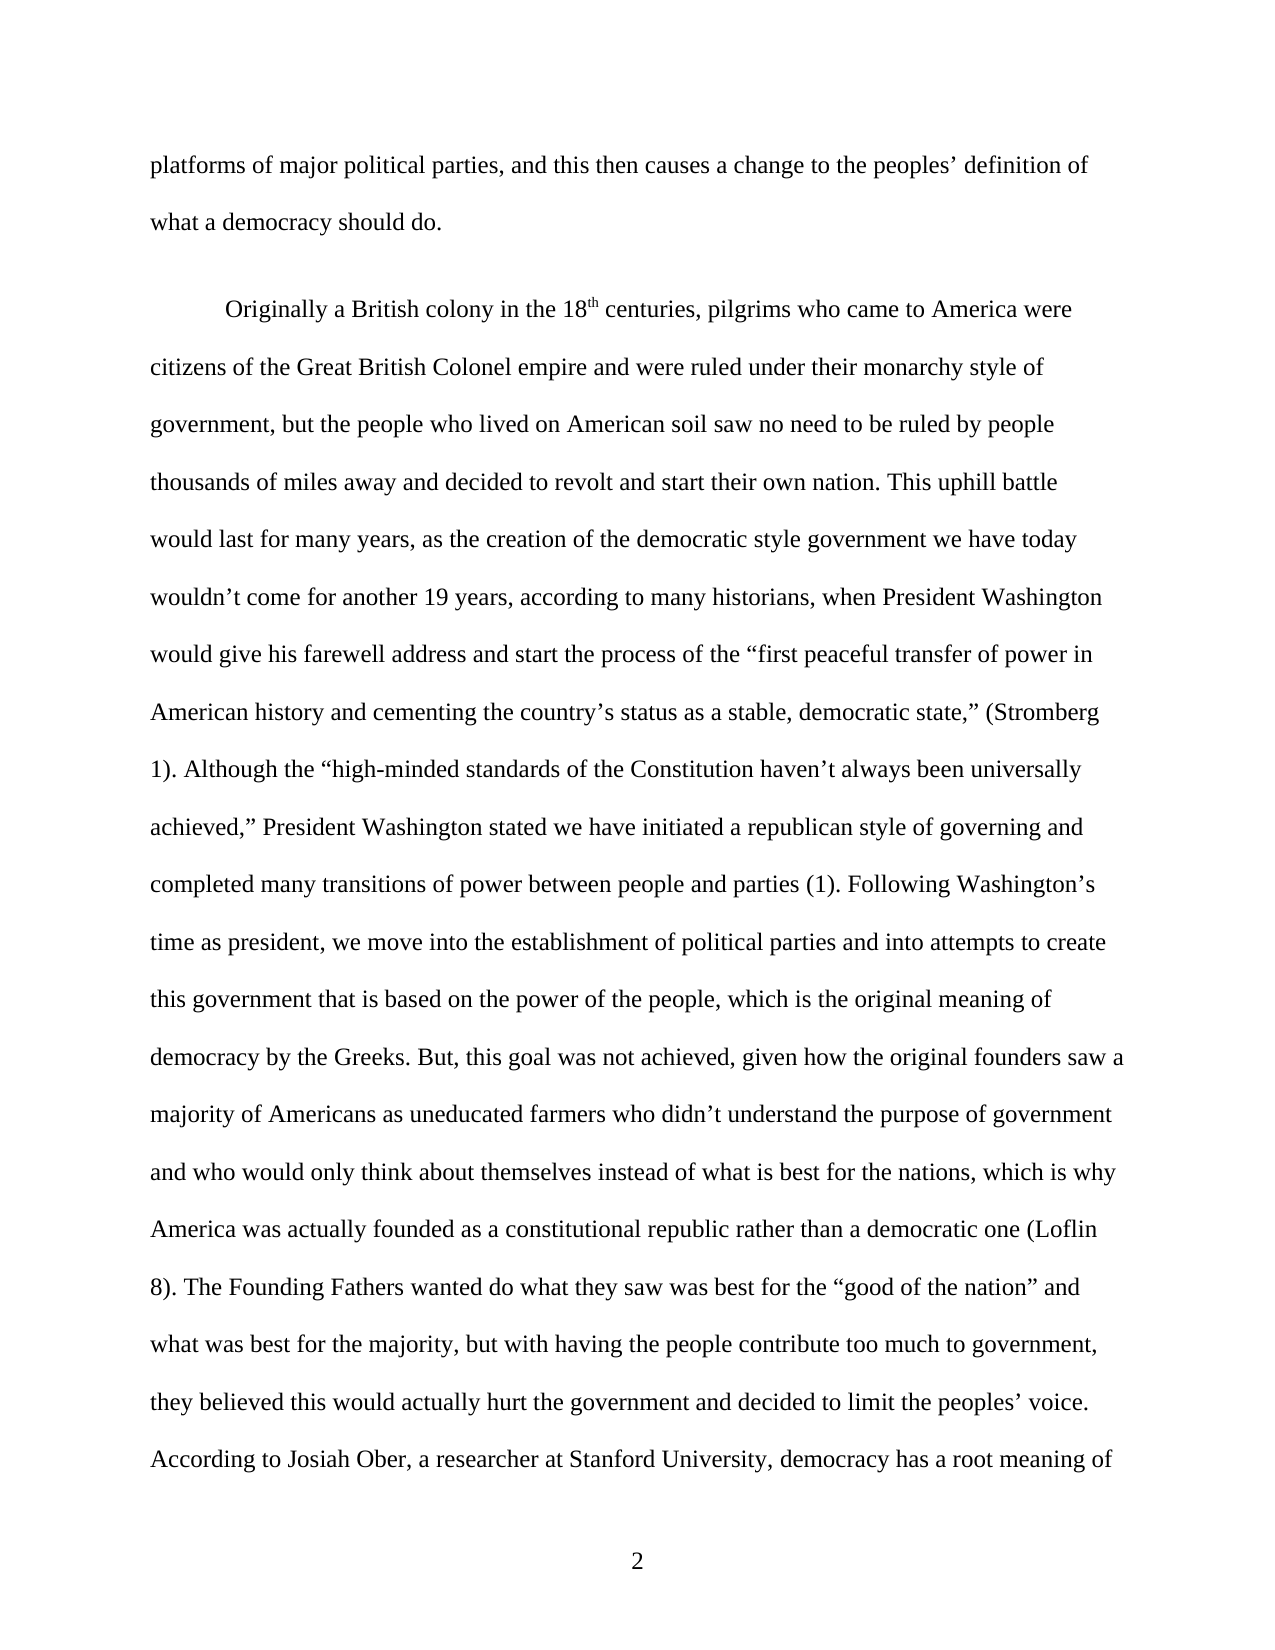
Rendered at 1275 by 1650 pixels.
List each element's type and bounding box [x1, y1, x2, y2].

text [150, 150, 1125, 236]
text [150, 294, 1125, 1473]
